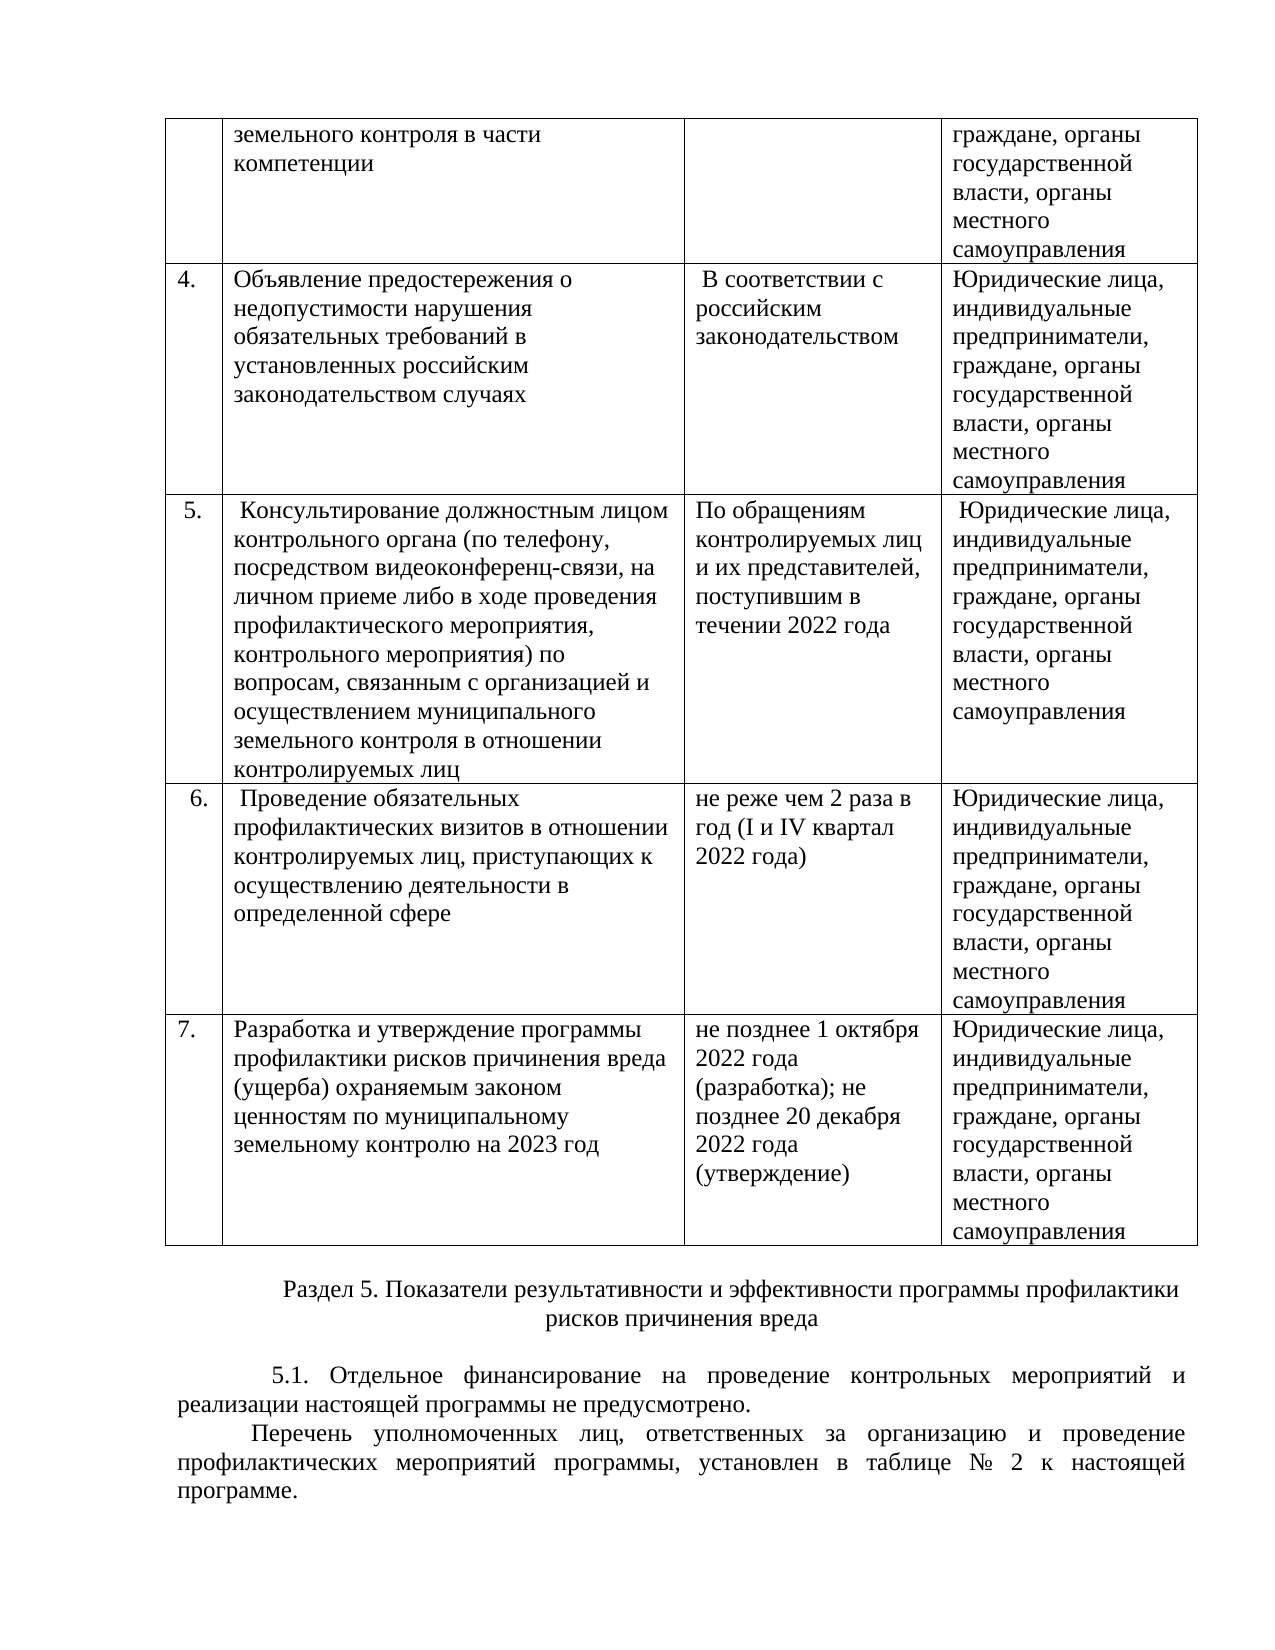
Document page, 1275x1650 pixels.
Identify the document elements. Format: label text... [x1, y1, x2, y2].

table_cell Юридические лица, индивидуальные предприниматели, граждане, органы государственной власти, органы местного самоуправления [942, 495, 1197, 782]
table_cell Юридические лица, индивидуальные предприниматели, граждане, органы государственной власти, органы местного самоуправления [942, 264, 1197, 494]
text Перечень уполномоченных лиц, ответственных за организацию и проведение профилактических мероприятий программы, установлен в таблице № 2 к настоящей программе. [177, 1418, 1186, 1504]
table_cell В соответствии с российским законодательством [685, 264, 941, 494]
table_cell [223, 119, 684, 263]
text Раздел 5. Показатели результативности и эффективности программы профилактики рисков причинения вреда [177, 1274, 1186, 1332]
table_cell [685, 119, 941, 263]
table_cell 5. [166, 495, 222, 782]
table_cell Разработка и утверждение программы профилактики рисков причинения вреда (ущерба) охраняемым законом ценностям по муниципальному земельному контролю на 2023 год [223, 1015, 684, 1244]
table_cell Юридические лица, индивидуальные предприниматели, граждане, органы государственной власти, органы местного самоуправления [942, 784, 1197, 1013]
table_cell Юридические лица, индивидуальные предприниматели, граждане, органы государственной власти, органы местного самоуправления [942, 1015, 1197, 1244]
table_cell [942, 119, 1197, 263]
table_cell 6. [166, 784, 222, 1013]
table_cell Консультирование должностным лицом контрольного органа (по телефону, посредством видеоконференц-связи, на личном приеме либо в ходе проведения профилактического мероприятия, контрольного мероприятия) по вопросам, связанным с организацией и осуществлением муниципального земельного контроля в отношении контролируемых лиц [223, 495, 684, 782]
table_cell 4. [166, 264, 222, 494]
table_cell По обращениям контролируемых лиц и их представителей, поступившим в течении 2022 года [685, 495, 941, 782]
table_cell 7. [166, 1015, 222, 1244]
table_cell не реже чем 2 раза в год (I и IV квартал 2022 года) [685, 784, 941, 1013]
table_cell Проведение обязательных профилактических визитов в отношении контролируемых лиц, приступающих к осуществлению деятельности в определенной сфере [223, 784, 684, 1013]
text 5.1. Отдельное финансирование на проведение контрольных мероприятий и реализации настоящей программы не предусмотрено. [177, 1361, 1186, 1418]
table_cell не позднее 1 октября 2022 года (разработка); не позднее 20 декабря 2022 года (утверждение) [685, 1015, 941, 1244]
table_cell Объявление предостережения о недопустимости нарушения обязательных требований в установленных российским законодательством случаях [223, 264, 684, 494]
table_cell 3. [166, 119, 222, 263]
